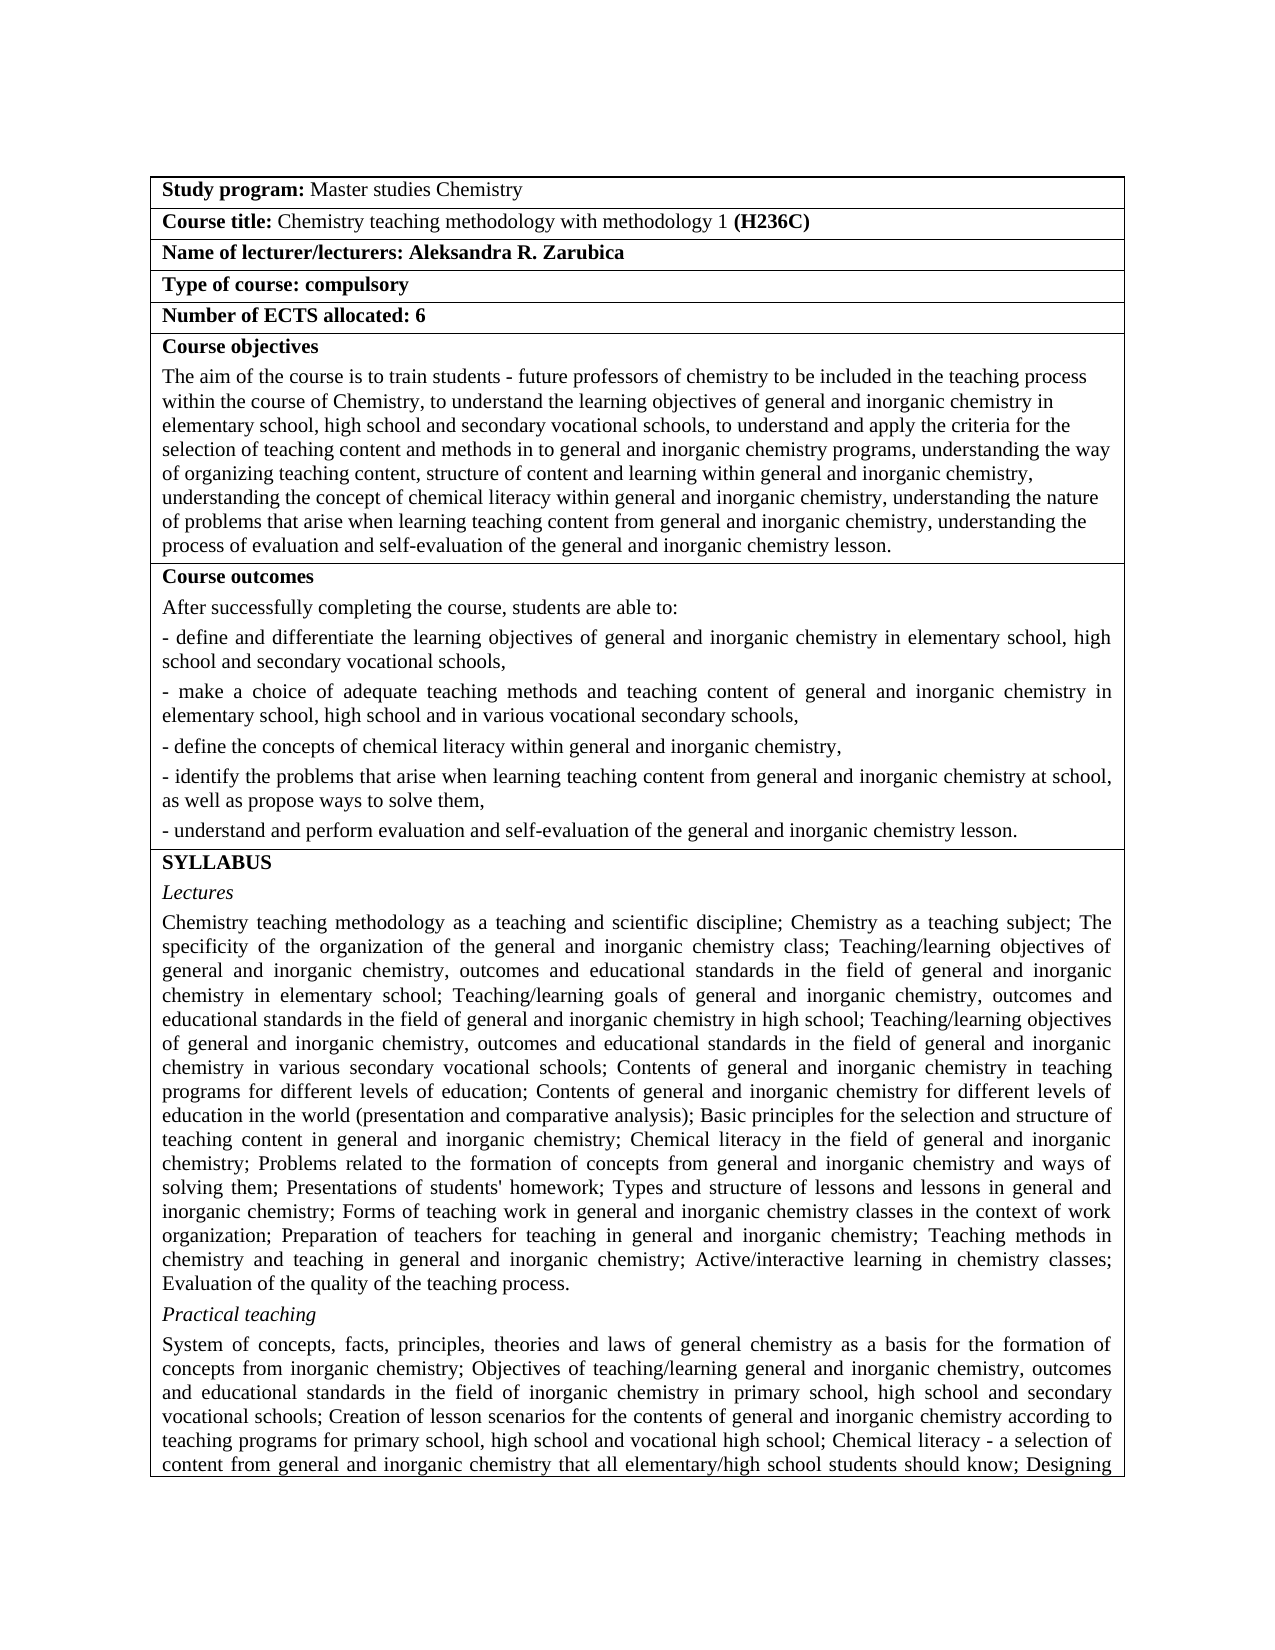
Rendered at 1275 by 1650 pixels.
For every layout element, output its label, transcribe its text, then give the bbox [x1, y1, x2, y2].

table_cell Course outcomes After successfully completing the course, students are able to: - define and differentiate the learning objectives of general and inorganic chemistry in elementary school, high school and secondary vocational schools, - make a choice of adequate teaching methods and teaching content of general and inorganic chemistry in elementary school, high school and in various vocational secondary schools, - define the concepts of chemical literacy within general and inorganic chemistry, - identify the problems that arise when learning teaching content from general and inorganic chemistry at school, as well as propose ways to solve them, - understand and perform evaluation and self-evaluation of the general and inorganic chemistry lesson. [151, 564, 1124, 849]
table_cell Course objectives The aim of the course is to train students - future professors of chemistry to be included in the teaching process within the course of Chemistry, to understand the learning objectives of general and inorganic chemistry in elementary school, high school and secondary vocational schools, to understand and apply the criteria for the selection of teaching content and methods in to general and inorganic chemistry programs, understanding the way of organizing teaching content, structure of content and learning within general and inorganic chemistry, understanding the concept of chemical literacy within general and inorganic chemistry, understanding the nature of problems that arise when learning teaching content from general and inorganic chemistry, understanding the process of evaluation and self-evaluation of the general and inorganic chemistry lesson. [151, 334, 1124, 563]
table_cell Type of course: compulsory [151, 271, 1124, 302]
table_cell Name of lecturer/lecturers: Aleksandra R. Zarubica [151, 240, 1124, 270]
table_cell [151, 850, 1124, 1476]
table_cell Number of ECTS allocated: 6 [151, 303, 1124, 333]
table_header Study program: Master studies Chemistry [151, 178, 1124, 208]
table_cell Course title: Chemistry teaching methodology with methodology 1 (H236C) [151, 209, 1124, 239]
